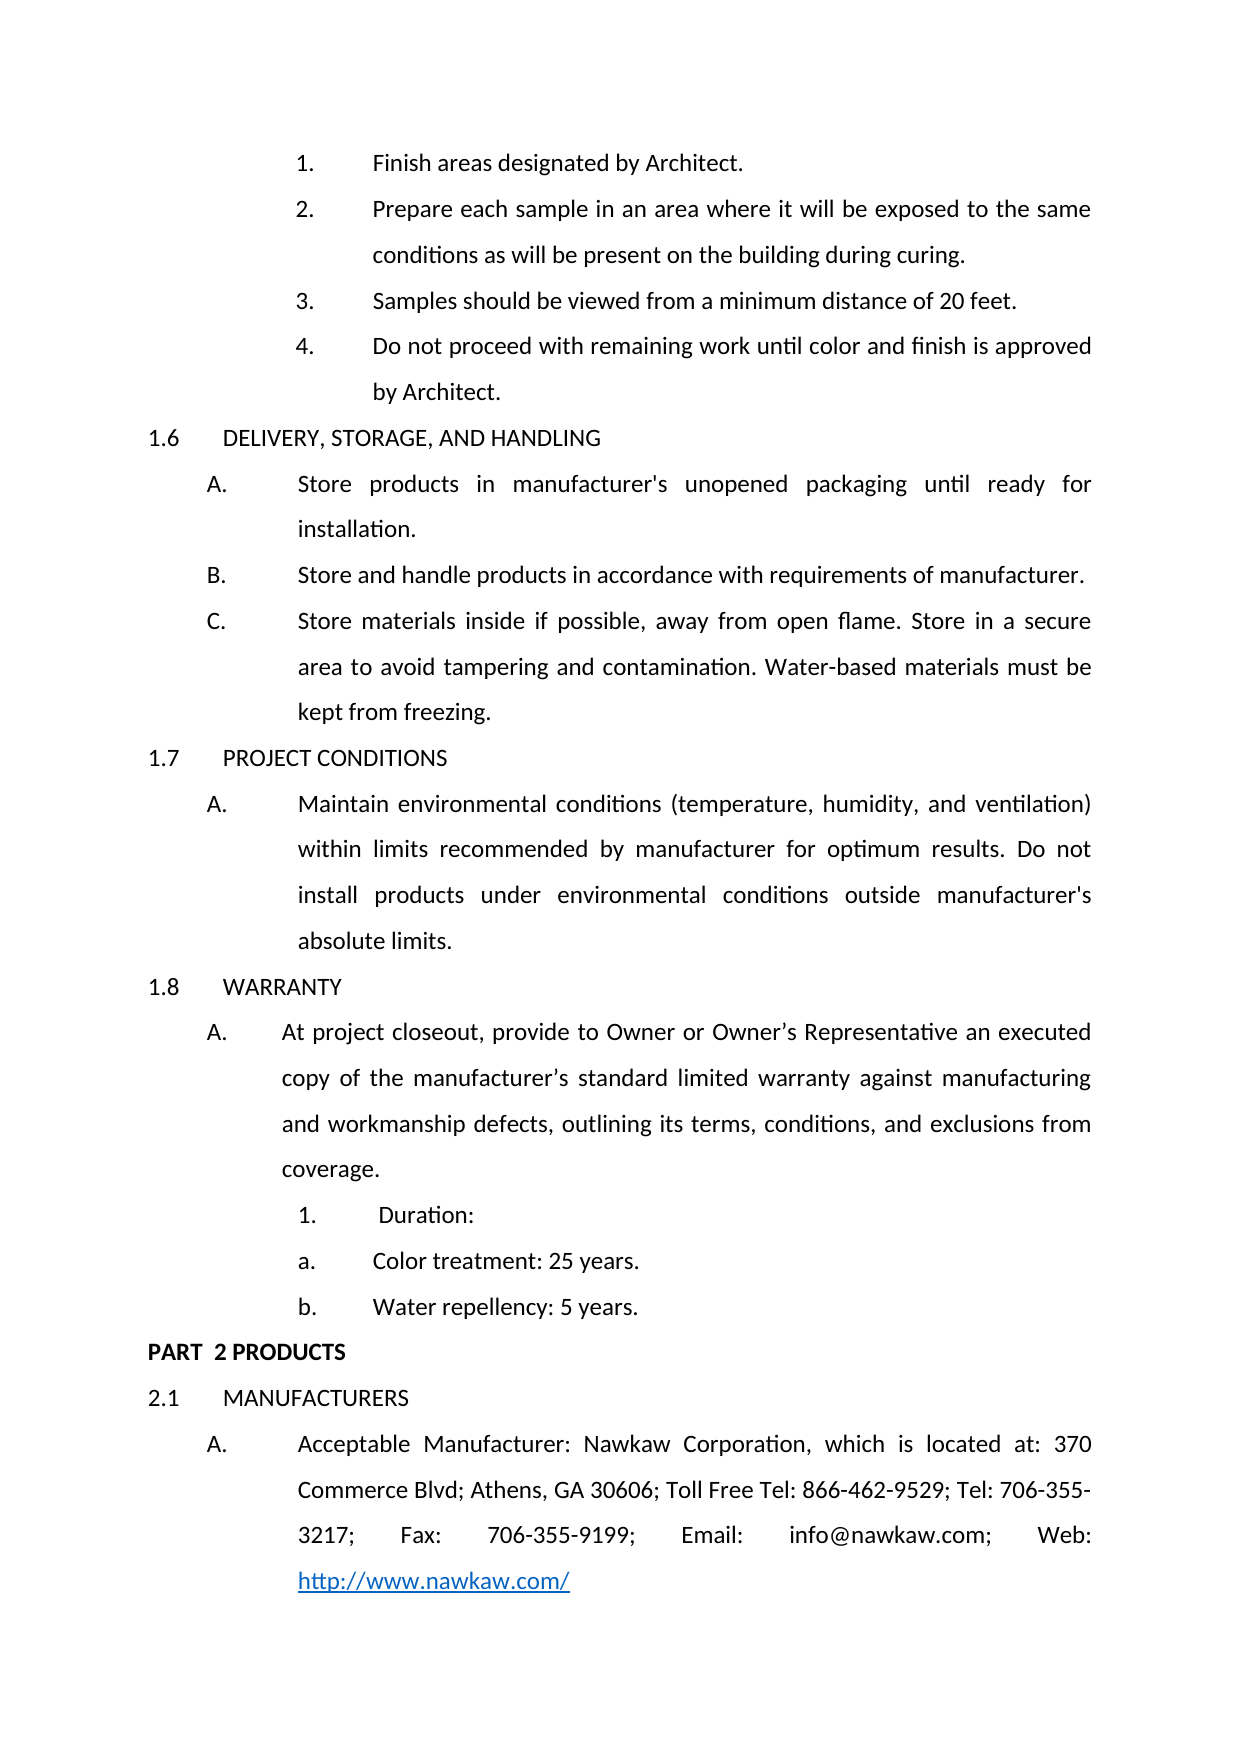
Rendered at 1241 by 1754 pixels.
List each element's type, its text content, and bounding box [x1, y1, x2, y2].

text B. Store and handle products in accordance with requirements of manufacturer. [207, 559, 1093, 590]
text 2. Prepare each sample in an area where it will be exposed to the same conditions as will be present on the building during curing. [295, 193, 1093, 269]
text 1.8 WARRANTY [148, 971, 1093, 1001]
text 2.1 MANUFACTURERS [148, 1382, 1093, 1413]
text 4. Do not proceed with remaining work until color and finish is approved by Architect. [295, 331, 1093, 407]
text b. Water repellency: 5 years. [282, 1291, 1093, 1321]
text 1. Duration: [282, 1199, 1093, 1230]
text A. At project closeout, provide to Owner or Owner’s Representative an executed copy of the manufacturer’s standard limited warranty against manufacturing and workmanship defects, outlining its terms, conditions, and exclusions from coverage. [207, 1016, 1093, 1184]
text 1.7 PROJECT CONDITIONS [148, 742, 1093, 773]
text A. Acceptable Manufacturer: Nawkaw Corporation, which is located at: 370 Commerce Blvd; Athens, GA 30606; Toll Free Tel: 866-462-9529; Tel: 706-355-3217; Fax: 706-355-9199; Email: info@nawkaw.com; Web: http://www.nawkaw.com/ [207, 1428, 1093, 1596]
text a. Color treatment: 25 years. [282, 1245, 1093, 1276]
text PART 2 PRODUCTS [148, 1337, 1093, 1367]
text 3. Samples should be viewed from a minimum distance of 20 feet. [295, 285, 1093, 315]
text C. Store materials inside if possible, away from open flame. Store in a secure area to avoid tampering and contamination. Water-based materials must be kept from freezing. [207, 605, 1093, 727]
text 1.6 DELIVERY, STORAGE, AND HANDLING [148, 422, 1093, 452]
text 1. Finish areas designated by Architect. [295, 148, 1093, 178]
text A. Store products in manufacturer's unopened packaging until ready for installation. [207, 468, 1093, 544]
text A. Maintain environmental conditions (temperature, humidity, and ventilation) within limits recommended by manufacturer for optimum results. Do not install products under environmental conditions outside manufacturer's absolute limits. [207, 788, 1093, 956]
